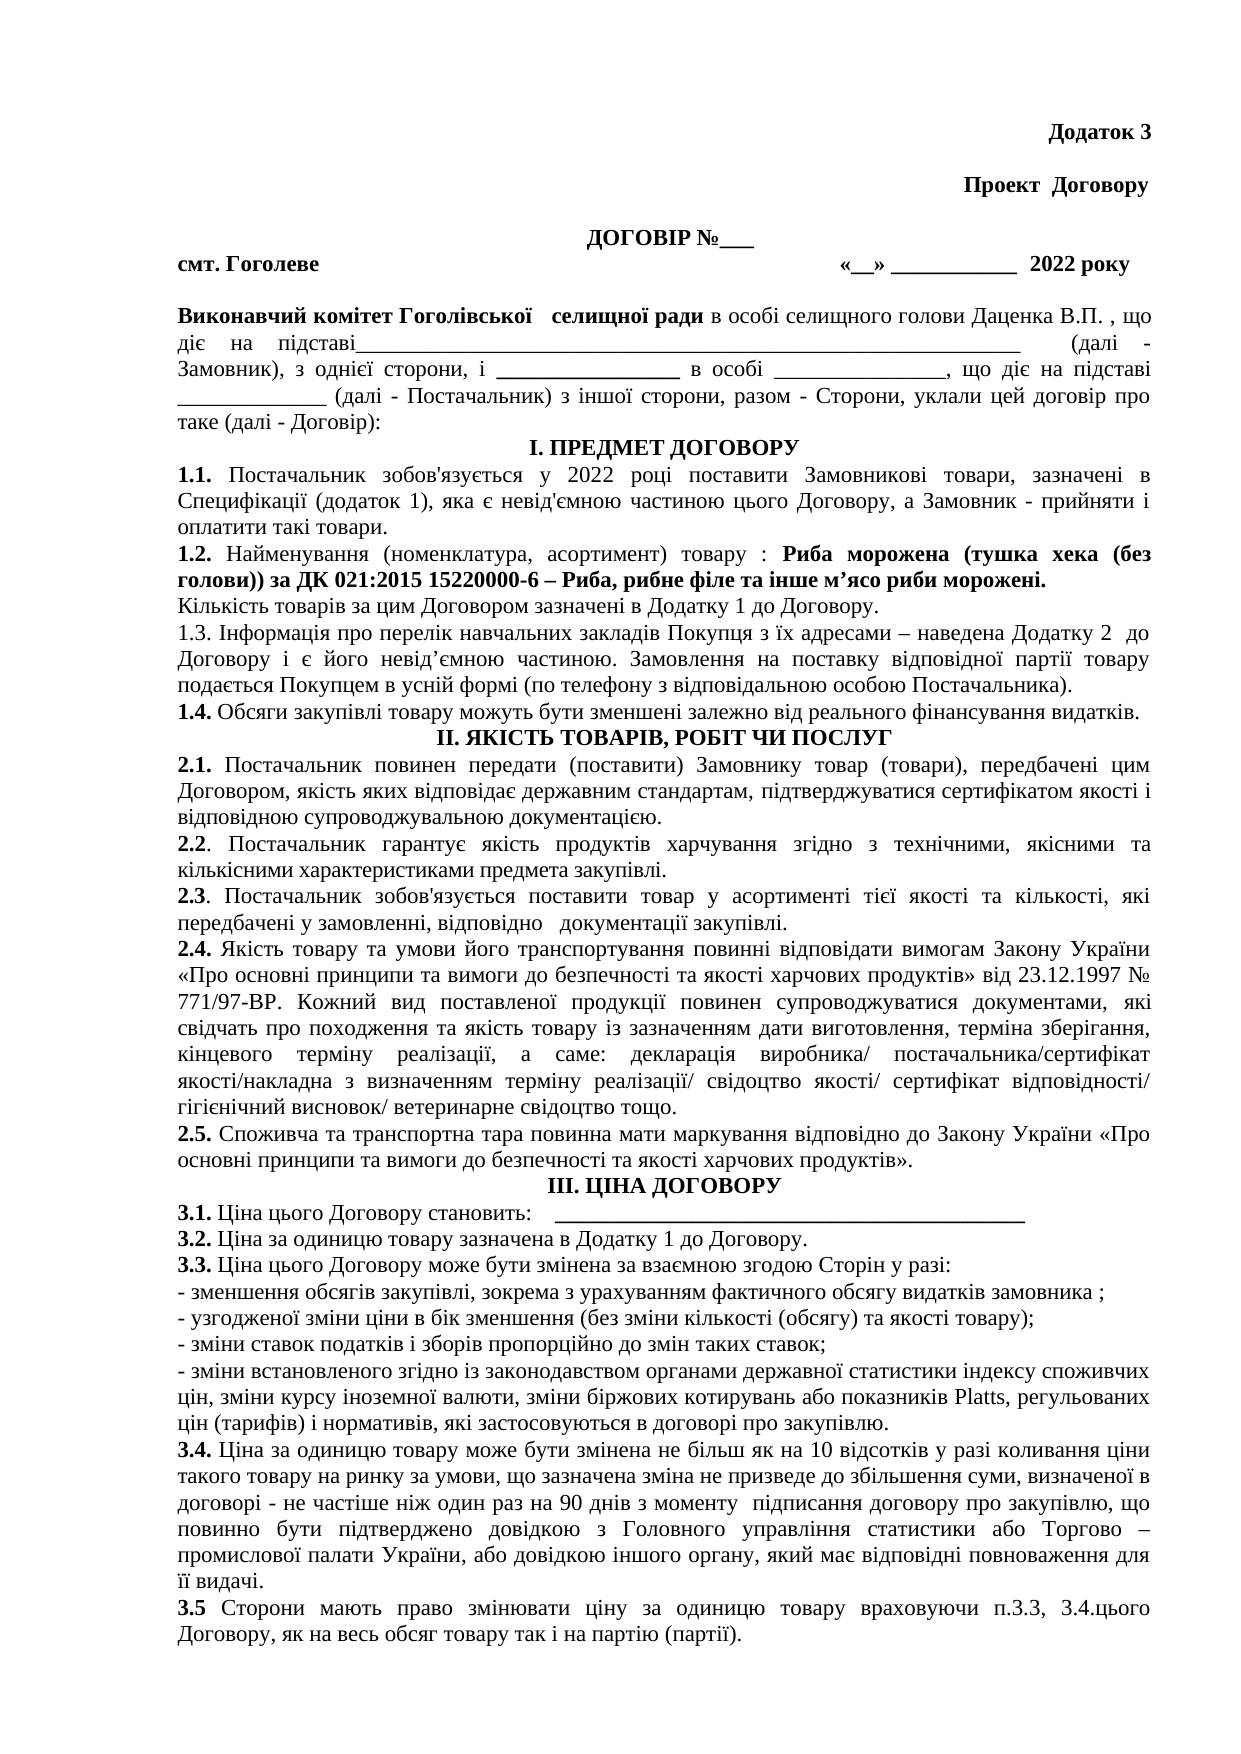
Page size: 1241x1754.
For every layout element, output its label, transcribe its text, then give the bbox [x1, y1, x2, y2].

text Кількість товарів за цим Договором зазначені в Додатку 1 до Договору. [177, 592, 1152, 619]
text Проект Договору [148, 171, 1148, 197]
text 1.1. Постачальник зобов'язується у 2022 році поставити Замовникові товари, зазначені в Специфікації (додаток 1), яка є невід'ємною частиною цього Договору, а Замовник - прийняти і оплатити такі товари. [177, 461, 1152, 540]
text 3.5 Сторони мають право змінювати ціну за одиницю товару враховуючи п.3.3, 3.4.цього Договору, як на весь обсяг товару так і на партію (партії). [177, 1594, 1152, 1647]
text I. ПРЕДМЕТ ДОГОВОРУ [177, 434, 1152, 461]
text смт. Гоголеве «__» ___________ 2022 року [177, 250, 1152, 276]
text 3.1. Ціна цього Договору становить: _________________________________________ [177, 1199, 1152, 1225]
text 2.3. Постачальник зобов'язується поставити товар у асортименті тієї якості та кількості, які передбачені у замовленні, відповідно документації закупівлі. [177, 882, 1152, 935]
text - зменшення обсягів закупівлі, зокрема з урахуванням фактичного обсягу видатків замовника ; [177, 1278, 1152, 1304]
text 2.5. Споживча та транспортна тара повинна мати маркування відповідно до Закону України «Про основні принципи та вимоги до безпечності та якості харчових продуктів». [177, 1119, 1152, 1172]
text Додаток 3 [177, 118, 1152, 144]
text - зміни встановленого згідно із законодавством органами державної статистики індексу споживчих цін, зміни курсу іноземної валюти, зміни біржових котирувань або показників Platts, регульованих цін (тарифів) і нормативів, які застосовуються в договорі про закупівлю. [177, 1357, 1152, 1436]
text Виконавчий комітет Гоголівської селищної ради в особі селищного голови Даценка В.П. , що діє на підставі__________________________________________________________ (далі - Замовник), з однієї сторони, і ________________ в особі _______________, що діє на підставі _____________ (далі - Постачальник) з іншої сторони, разом - Сторони, уклали цей договір про таке (далі - Договір): [177, 303, 1152, 434]
text 1.4. Обсяги закупівлі товару можуть бути зменшені залежно від реального фінансування видатків. [177, 698, 1152, 724]
text 3.3. Ціна цього Договору може бути змінена за взаємною згодою Сторін у разі: [177, 1251, 1152, 1278]
text - узгодженої зміни ціни в бік зменшення (без зміни кількості (обсягу) та якості товару); [177, 1304, 1152, 1330]
text 2.4. Якість товару та умови його транспортування повинні відповідати вимогам Закону України «Про основні принципи та вимоги до безпечності та якості харчових продуктів» від 23.12.1997 № 771/97-ВР. Кожний вид поставленої продукції повинен супроводжуватися документами, які свідчать про походження та якість товару із зазначенням дати виготовлення, терміна зберігання, кінцевого терміну реалізації, а саме: декларація виробника/ постачальника/сертифікат якості/накладна з визначенням терміну реалізації/ свідоцтво якості/ сертифікат відповідності/ гігієнічний висновок/ ветеринарне свідоцтво тощо. [177, 935, 1152, 1119]
text 2.2. Постачальник гарантує якість продуктів харчування згідно з технічними, якісними та кількісними характеристиками предмета закупівлі. [177, 830, 1152, 882]
text 1.2. Найменування (номенклатура, асортимент) товару : Риба морожена (тушка хека (без голови)) за ДК 021:2015 15220000-6 – Риба, рибне філе та інше м’ясо риби морожені. [177, 540, 1152, 592]
text 2.1. Постачальник повинен передати (поставити) Замовнику товар (товари), передбачені цим Договором, якість яких відповідає державним стандартам, підтверджуватися сертифікатом якості і відповідною супроводжувальною документацією. [177, 751, 1152, 830]
text 3.2. Ціна за одиницю товару зазначена в Додатку 1 до Договору. [177, 1225, 1152, 1251]
text III. ЦІНА ДОГОВОРУ [177, 1172, 1152, 1199]
text - зміни ставок податків і зборів пропорційно до змін таких ставок; [177, 1330, 1152, 1357]
text ДОГОВІР №___ [177, 223, 1152, 250]
text II. ЯКІСТЬ ТОВАРІВ, РОБІТ ЧИ ПОСЛУГ [177, 724, 1152, 751]
text 1.3. Інформація про перелік навчальних закладів Покупця з їх адресами – наведена Додатку 2 до Договору і є його невід’ємною частиною. Замовлення на поставку відповідної партії товару подається Покупцем в усній формі (по телефону з відповідальною особою Постачальника). [177, 619, 1152, 698]
text 3.4. Ціна за одиницю товару може бути змінена не більш як на 10 відсотків у разі коливання ціни такого товару на ринку за умови, що зазначена зміна не призведе до збільшення суми, визначеної в договорі - не частіше ніж один раз на 90 днів з моменту підписання договору про закупівлю, що повинно бути підтверджено довідкою з Головного управління статистики або Торгово – промислової палати України, або довідкою іншого органу, який має відповідні повноваження для її видачі. [177, 1436, 1152, 1594]
